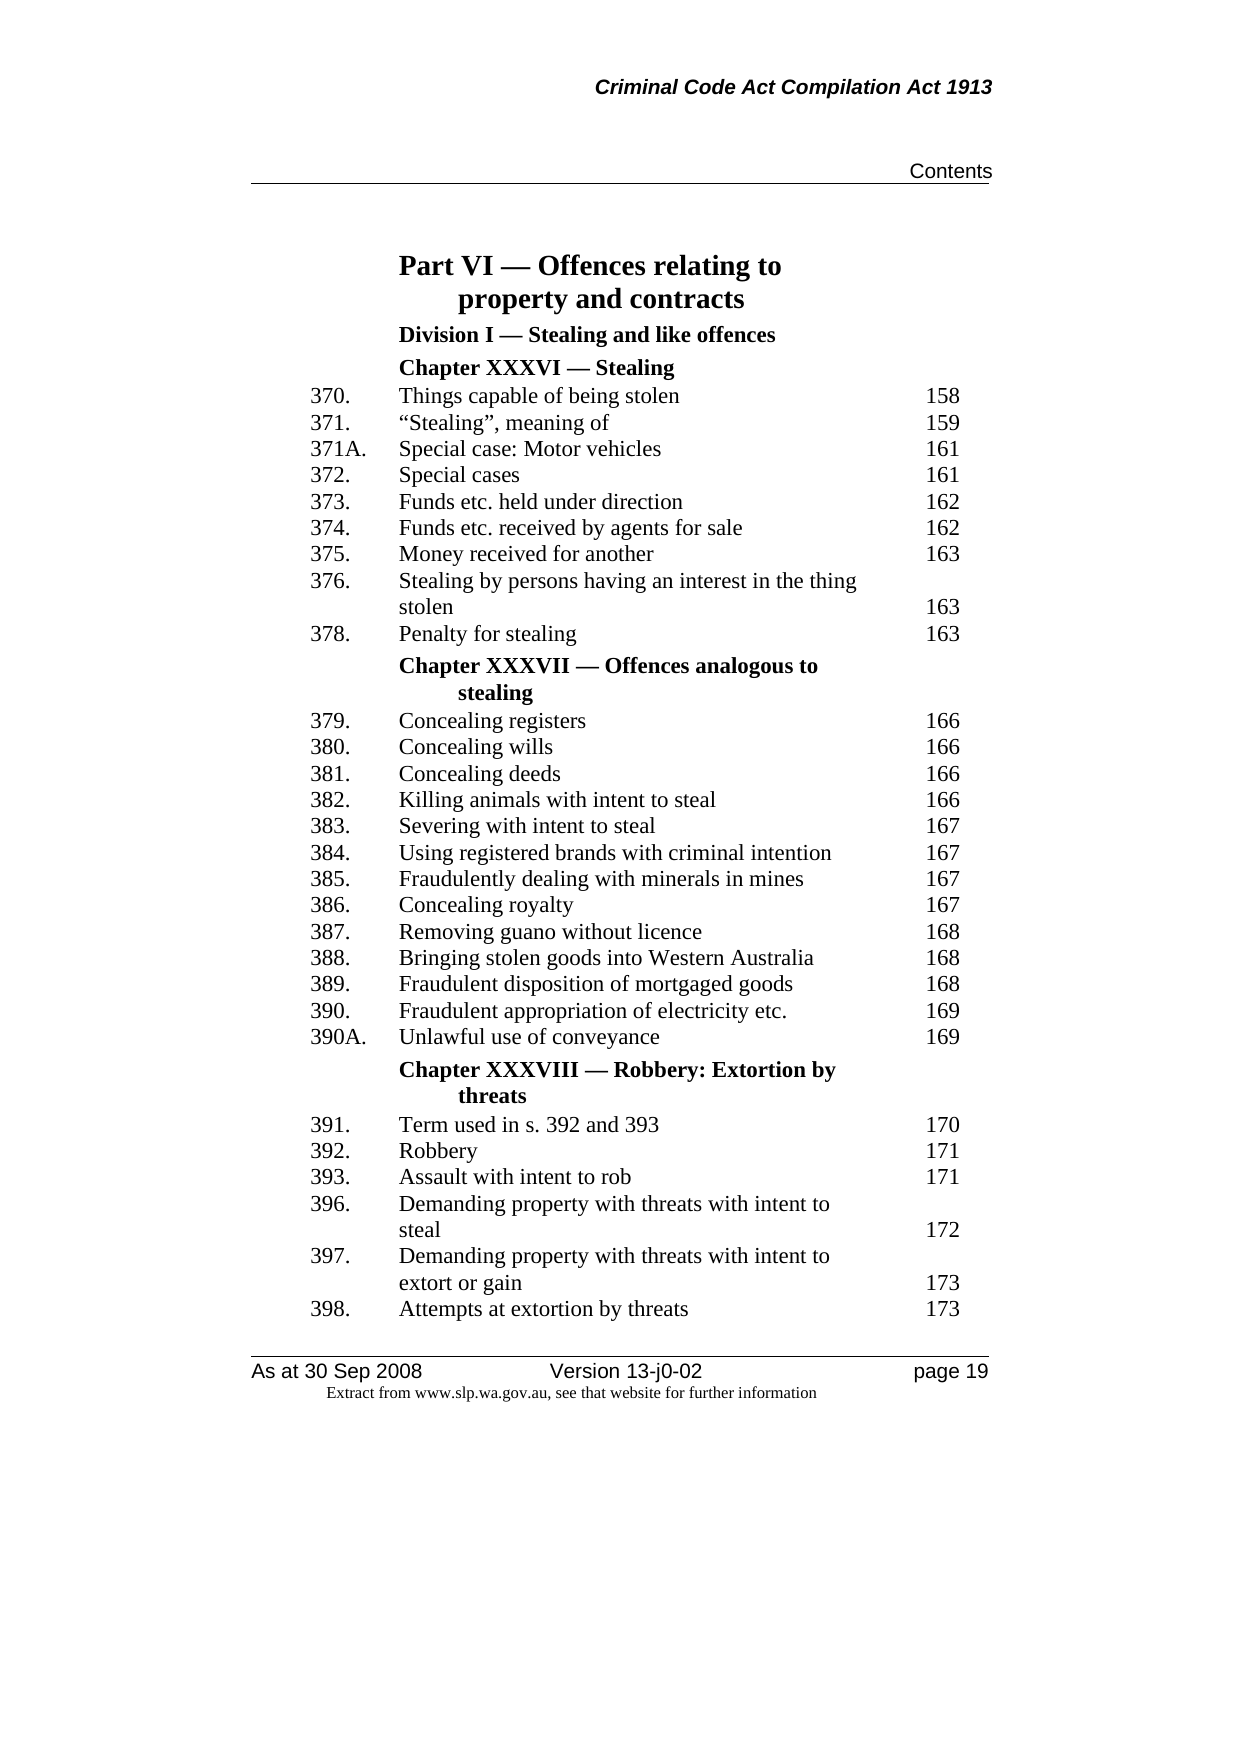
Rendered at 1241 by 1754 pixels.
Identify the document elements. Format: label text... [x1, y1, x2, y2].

text 396. Demanding property with threats with intent to steal 172 [310, 1190, 871, 1242]
text 378. Penalty for stealing 163 [310, 619, 871, 646]
text 398. Attempts at extortion by threats 173 [310, 1295, 871, 1321]
text 392. Robbery 171 [310, 1137, 871, 1163]
text 390A. Unlawful use of conveyance 169 [310, 1023, 871, 1049]
text 370. Things capable of being stolen 158 [310, 382, 871, 409]
text 382. Killing animals with intent to steal 166 [310, 786, 871, 812]
text 383. Severing with intent to steal 167 [310, 812, 871, 839]
text 381. Concealing deeds 166 [310, 760, 871, 786]
text 375. Money received for another 163 [310, 541, 871, 567]
text 379. Concealing registers 166 [310, 707, 871, 733]
text Chapter XXXVIII — Robbery: Extortion by threats [399, 1056, 871, 1108]
text Chapter XXXVII — Offences analogous to stealing [399, 652, 871, 705]
text 391. Term used in s. 392 and 393 170 [310, 1111, 871, 1137]
text 389. Fraudulent disposition of mortgaged goods 168 [310, 971, 871, 997]
text 380. Concealing wills 166 [310, 733, 871, 760]
text 390. Fraudulent appropriation of electricity etc. 169 [310, 997, 871, 1023]
text Chapter XXXVI — Stealing [399, 354, 871, 380]
text 388. Bringing stolen goods into Western Australia 168 [310, 944, 871, 971]
text 373. Funds etc. held under direction 162 [310, 488, 871, 514]
text 384. Using registered brands with criminal intention 167 [310, 839, 871, 865]
text Part VI — Offences relating to property and contracts [399, 248, 871, 315]
text 372. Special cases 161 [310, 461, 871, 488]
text 387. Removing guano without licence 168 [310, 918, 871, 944]
text 393. Assault with intent to rob 171 [310, 1163, 871, 1190]
text 374. Funds etc. received by agents for sale 162 [310, 514, 871, 541]
text 385. Fraudulently dealing with minerals in mines 167 [310, 865, 871, 891]
text 397. Demanding property with threats with intent to extort or gain 173 [310, 1242, 871, 1295]
text 386. Concealing royalty 167 [310, 891, 871, 918]
text 376. Stealing by persons having an interest in the thing stolen 163 [310, 567, 871, 619]
text 371A. Special case: Motor vehicles 161 [310, 435, 871, 461]
text 371. “Stealing”, meaning of 159 [310, 409, 871, 435]
text Division I — Stealing and like offences [399, 321, 871, 348]
